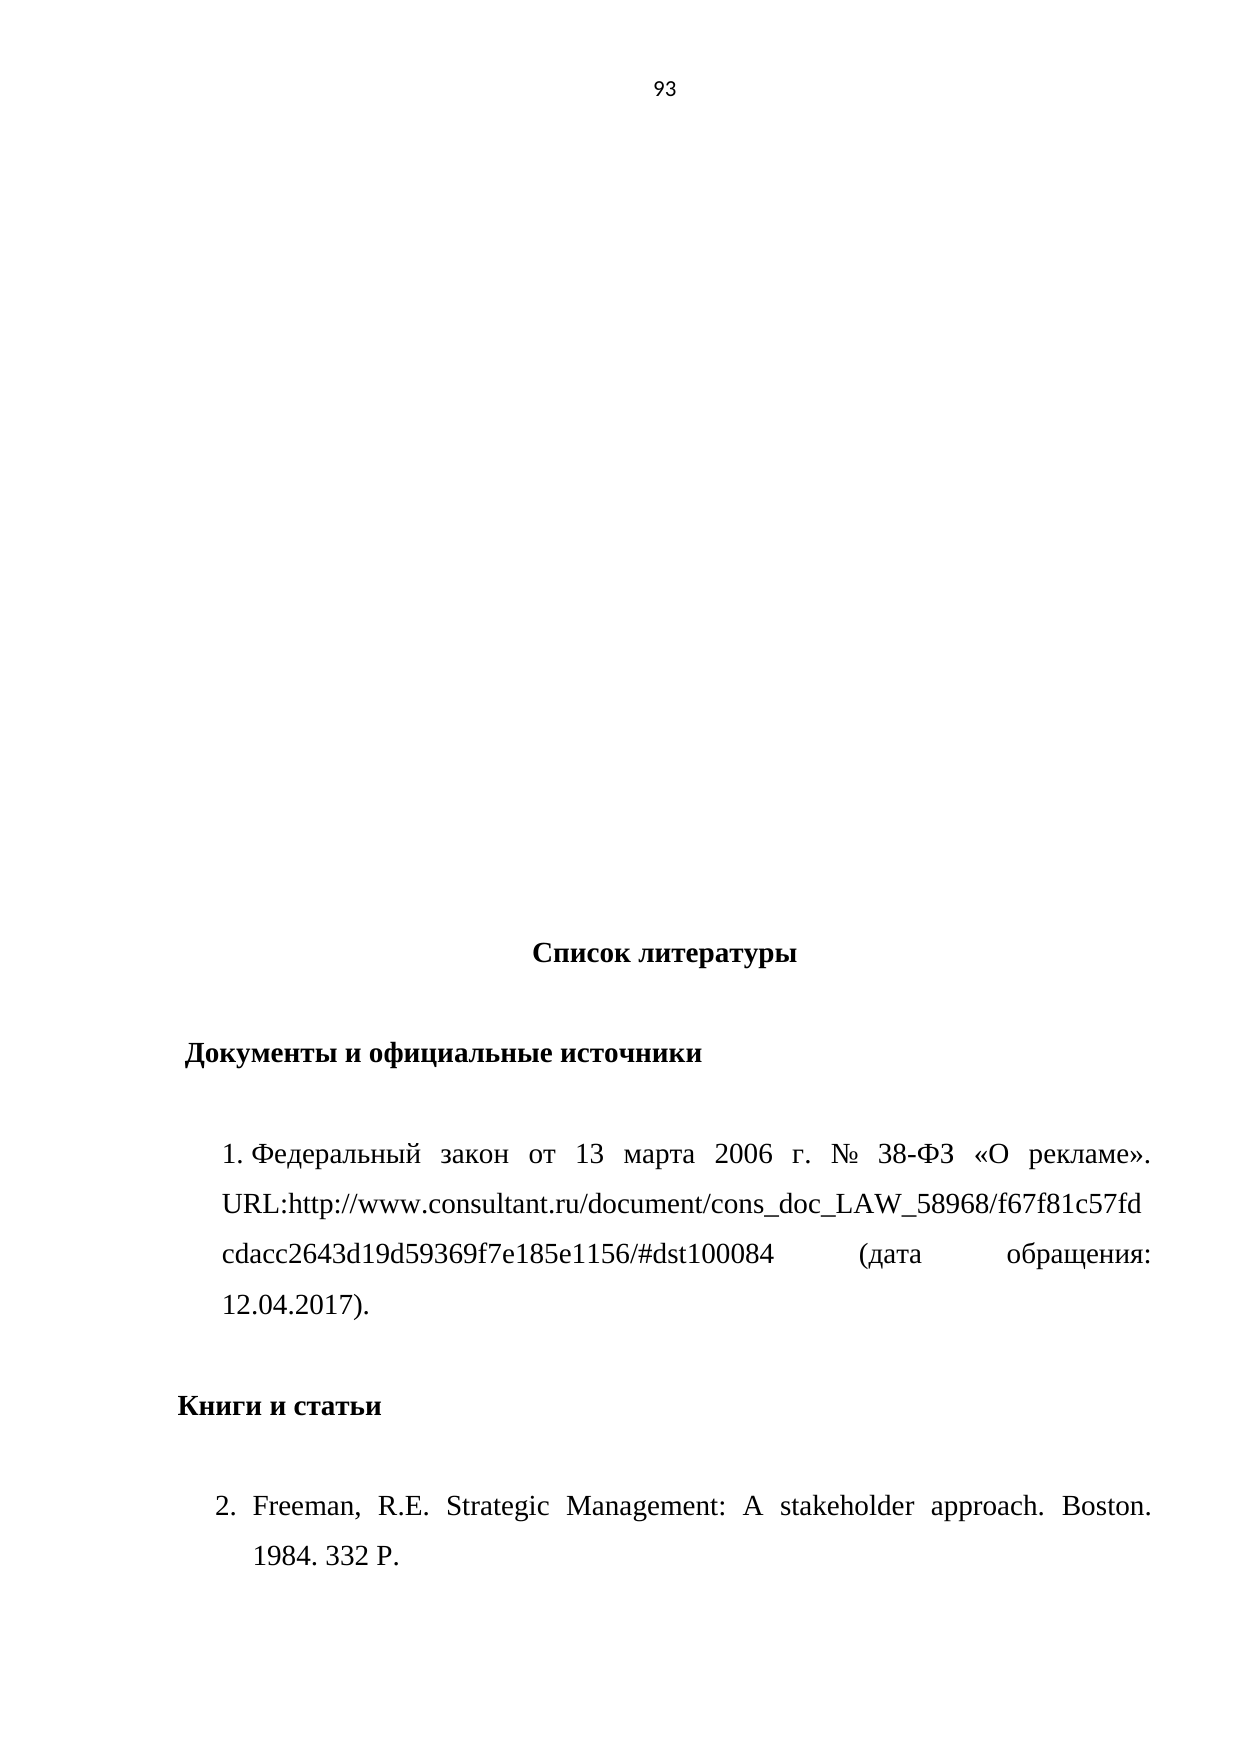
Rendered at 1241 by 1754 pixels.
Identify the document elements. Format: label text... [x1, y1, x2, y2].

text Список литературы [177, 935, 1152, 968]
text Документы и официальные источники [177, 1035, 1152, 1069]
text Книги и статьи [177, 1388, 1152, 1421]
list Freeman, R.E. Strategic Management: A stakeholder approach. Boston. 1984. 332 P. [215, 1488, 1152, 1572]
list Федеральный закон от 13 марта 2006 г. № 38-ФЗ «О рекламе». URL:http://www.consultant.ru/document/cons_doc_LAW_58968/f67f81c57fdcdacc2643d19d59369f7e185e1156/#dst100084 (дата обращения: 12.04.2017). [222, 1136, 1152, 1321]
